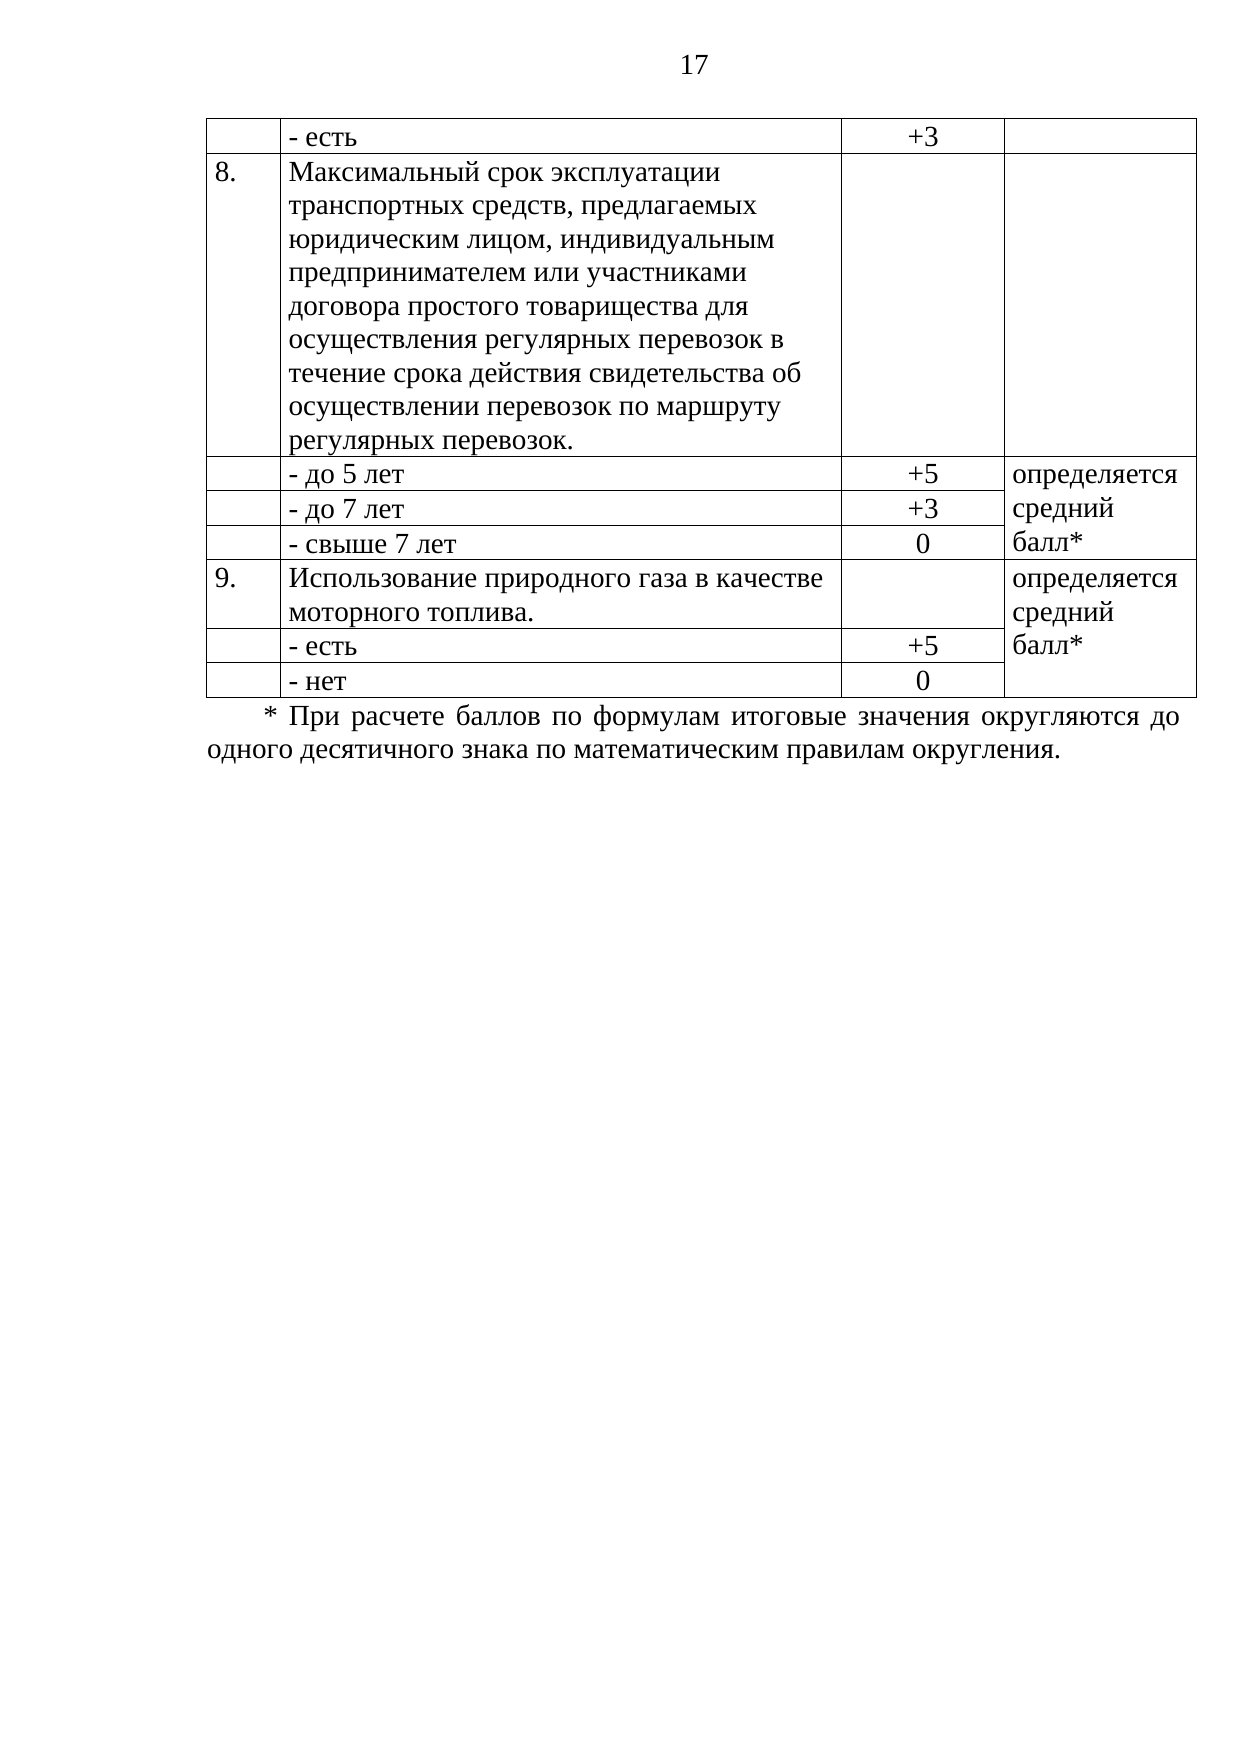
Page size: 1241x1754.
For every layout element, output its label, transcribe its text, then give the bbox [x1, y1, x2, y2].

table_cell определяется средний балл* [1005, 560, 1196, 697]
table_cell [207, 629, 280, 662]
table_cell Максимальный срок эксплуатации транспортных средств, предлагаемых юридическим лицом, индивидуальным предпринимателем или участниками договора простого товарищества для осуществления регулярных перевозок в течение срока действия свидетельства об осуществлении перевозок по маршруту регулярных перевозок. [281, 154, 841, 456]
table_cell +3 [842, 491, 1004, 525]
table_cell - свыше 7 лет [281, 526, 841, 559]
table_cell - есть [281, 119, 841, 153]
table_cell 0 [842, 526, 1004, 559]
table_cell [1005, 154, 1196, 456]
table_cell 9. [207, 560, 280, 627]
table_cell [842, 560, 1004, 627]
table_cell - есть [281, 629, 841, 662]
table_cell +3 [842, 119, 1004, 153]
table_cell [207, 526, 280, 559]
table_cell +5 [842, 457, 1004, 490]
table_cell [207, 491, 280, 525]
table_cell [207, 457, 280, 490]
table_cell - до 5 лет [281, 457, 841, 490]
text * При расчете баллов по формулам итоговые значения округляются до одного десятичного знака по математическим правилам округления. [207, 698, 1181, 765]
table_cell +5 [842, 629, 1004, 662]
table_cell Использование природного газа в качестве моторного топлива. [281, 560, 841, 627]
table_cell - нет [281, 663, 841, 697]
table_cell определяется средний балл* [1005, 457, 1196, 559]
table_cell - до 7 лет [281, 491, 841, 525]
table_cell 8. [207, 154, 280, 456]
table_cell [207, 663, 280, 697]
table_cell [842, 154, 1004, 456]
table_cell 0 [842, 663, 1004, 697]
